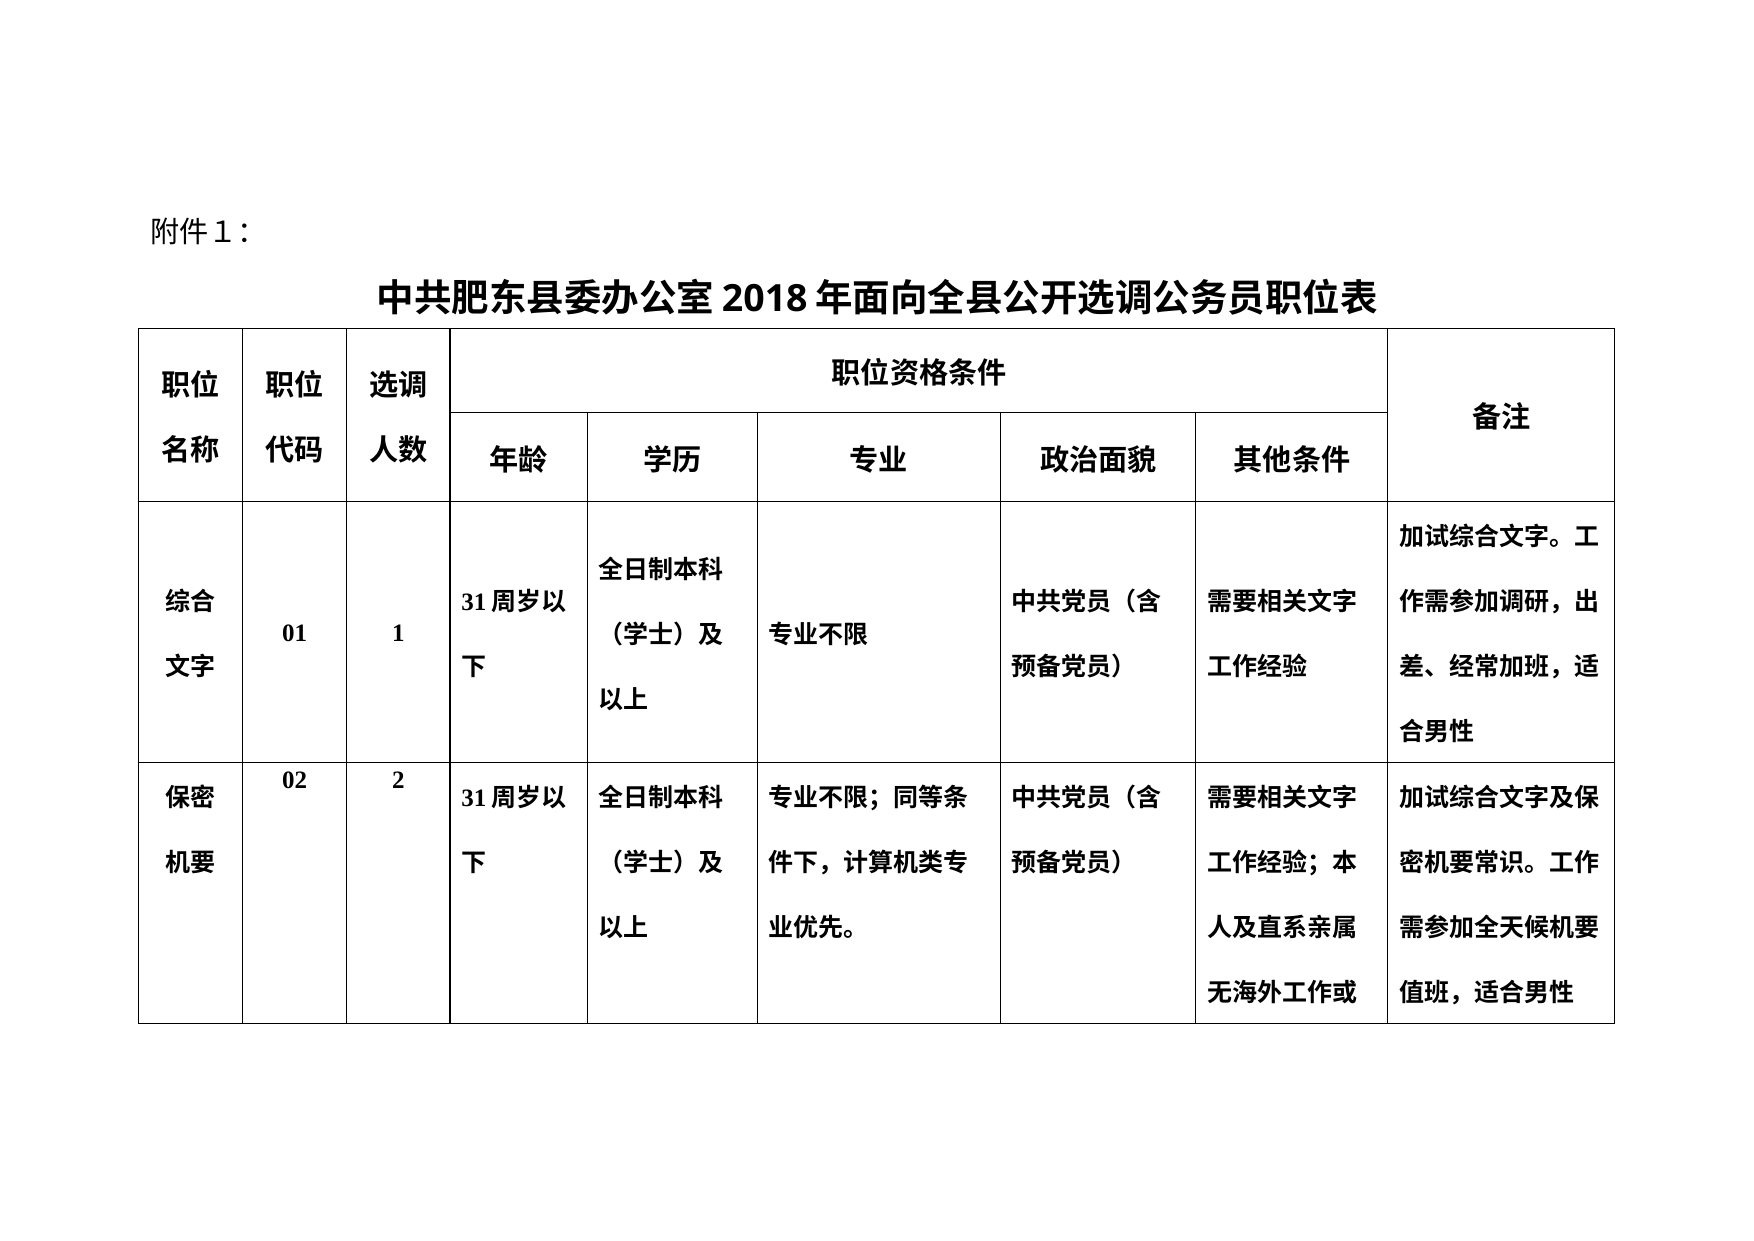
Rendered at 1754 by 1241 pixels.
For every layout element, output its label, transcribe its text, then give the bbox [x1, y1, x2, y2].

table_cell 政治面貌 [1001, 413, 1195, 501]
table_cell 专业不限 [758, 502, 1000, 762]
table_cell 年龄 [451, 413, 587, 501]
table_header 选调人数 [347, 329, 449, 501]
table_cell 1 [347, 502, 449, 762]
table_header 备注 [1388, 329, 1614, 501]
table_cell 学历 [588, 413, 757, 501]
table_cell 保密 机要 [139, 763, 242, 1023]
table_cell 中共党员（含预备党员） [1001, 502, 1195, 762]
table_cell 中共党员（含预备党员） [1001, 763, 1195, 1023]
table_header 职位代码 [243, 329, 346, 501]
table_header 职位资格条件 [451, 329, 1387, 412]
table_cell 31周岁以下 [451, 502, 587, 762]
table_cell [1388, 763, 1614, 1023]
text 附件１： [150, 198, 1604, 263]
table_cell 需要相关文字工作经验 [1196, 502, 1387, 762]
table_cell 02 [243, 763, 346, 1023]
table_cell 01 [243, 502, 346, 762]
table_cell 全日制本科（学士）及以上 [588, 763, 757, 1023]
table_cell 专业 [758, 413, 1000, 501]
table_cell 综合 文字 [139, 502, 242, 762]
table_header 职位名称 [139, 329, 242, 501]
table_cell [1196, 763, 1387, 1023]
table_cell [758, 763, 1000, 1023]
table_cell 加试综合文字。工作需参加调研，出差、经常加班，适合男性 [1388, 502, 1614, 762]
table_cell 其他条件 [1196, 413, 1387, 501]
table_cell 2 [347, 763, 449, 1023]
table_cell 全日制本科（学士）及以上 [588, 502, 757, 762]
text 中共肥东县委办公室2018年面向全县公开选调公务员职位表 [150, 263, 1604, 328]
table_cell 31周岁以下 [451, 763, 587, 1023]
